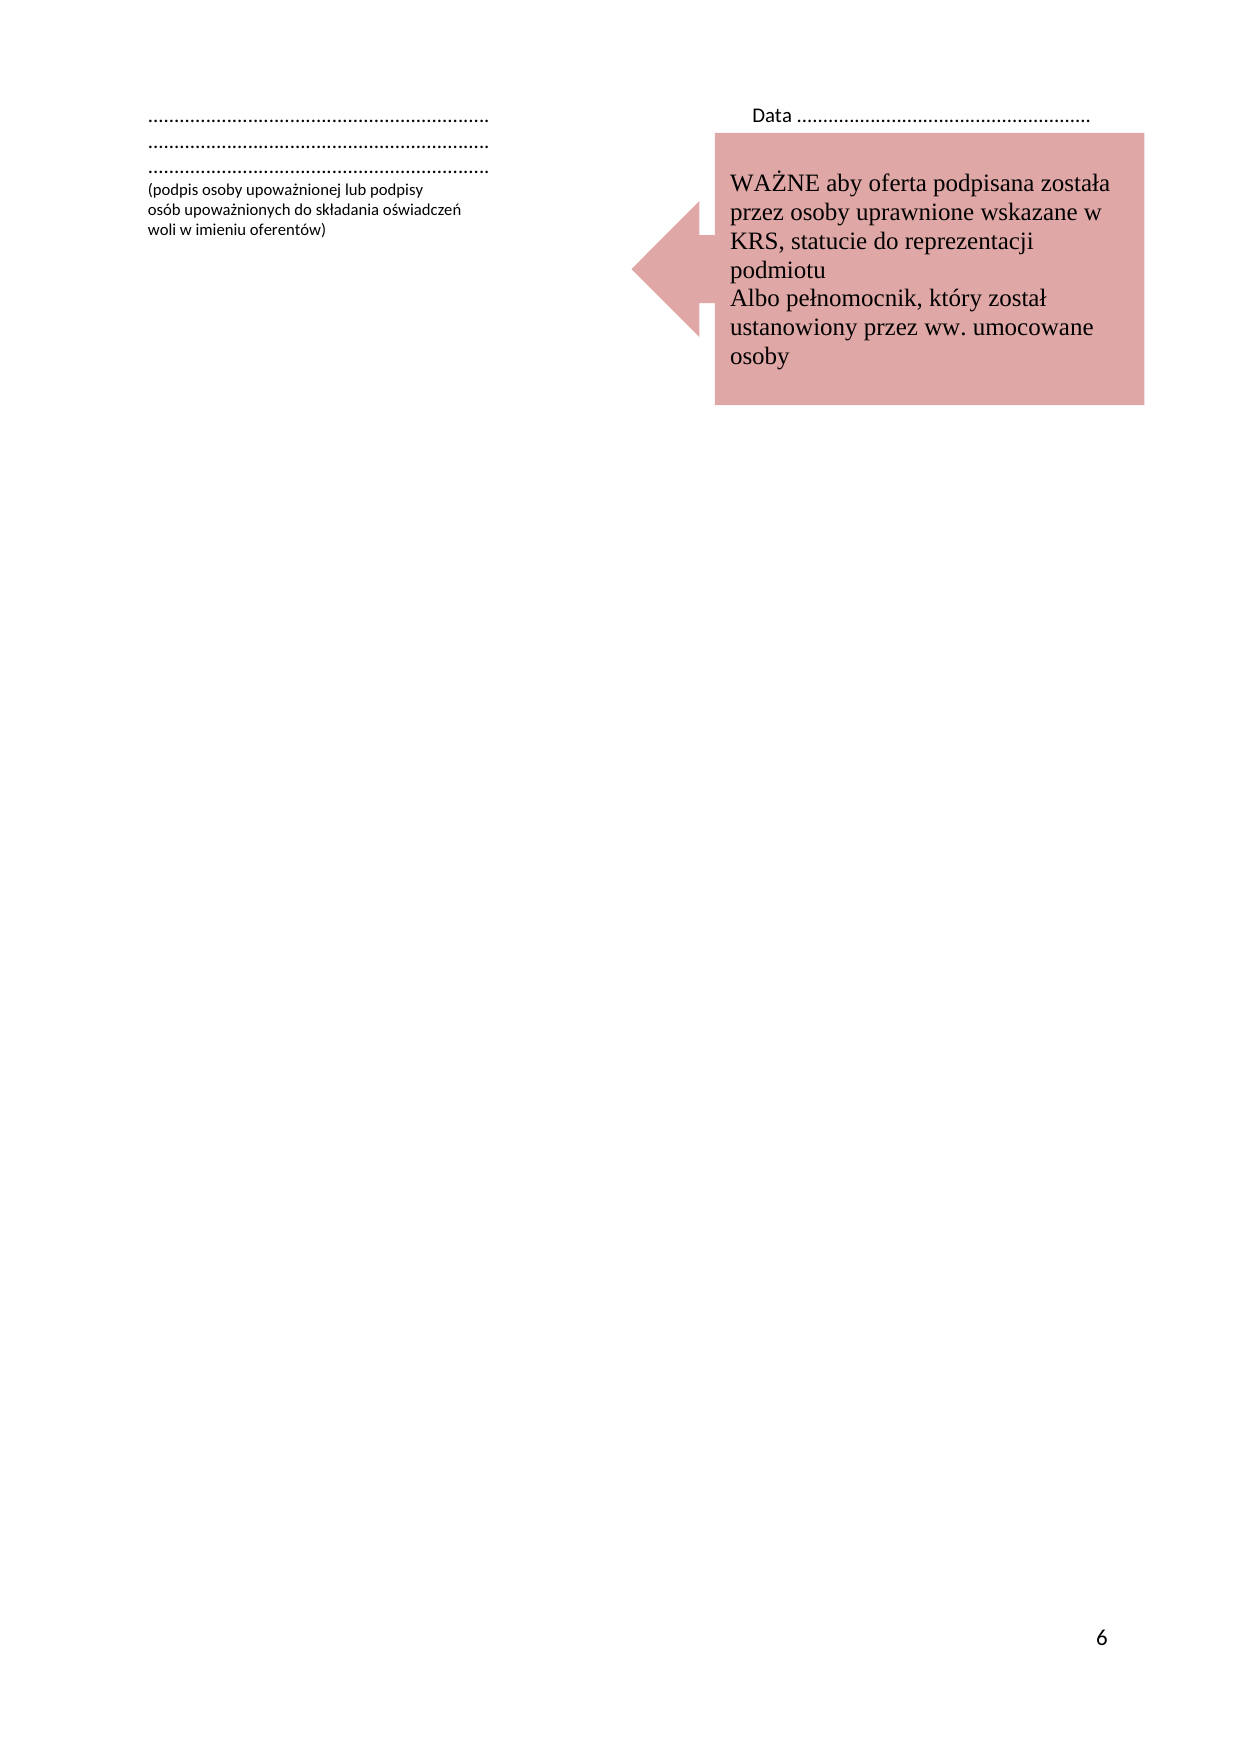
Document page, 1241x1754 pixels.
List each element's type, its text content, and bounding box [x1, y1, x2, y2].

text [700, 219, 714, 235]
text osób upoważnionych do składania oświadczeń [148, 199, 714, 219]
text ................................................................. [148, 128, 1107, 153]
text woli w imieniu oferentów) [148, 219, 680, 240]
text (podpis osoby upoważnionej lub podpisy [148, 179, 714, 199]
text ................................................................. Data ........................................................ [148, 102, 1107, 128]
text ................................................................. [148, 153, 714, 179]
